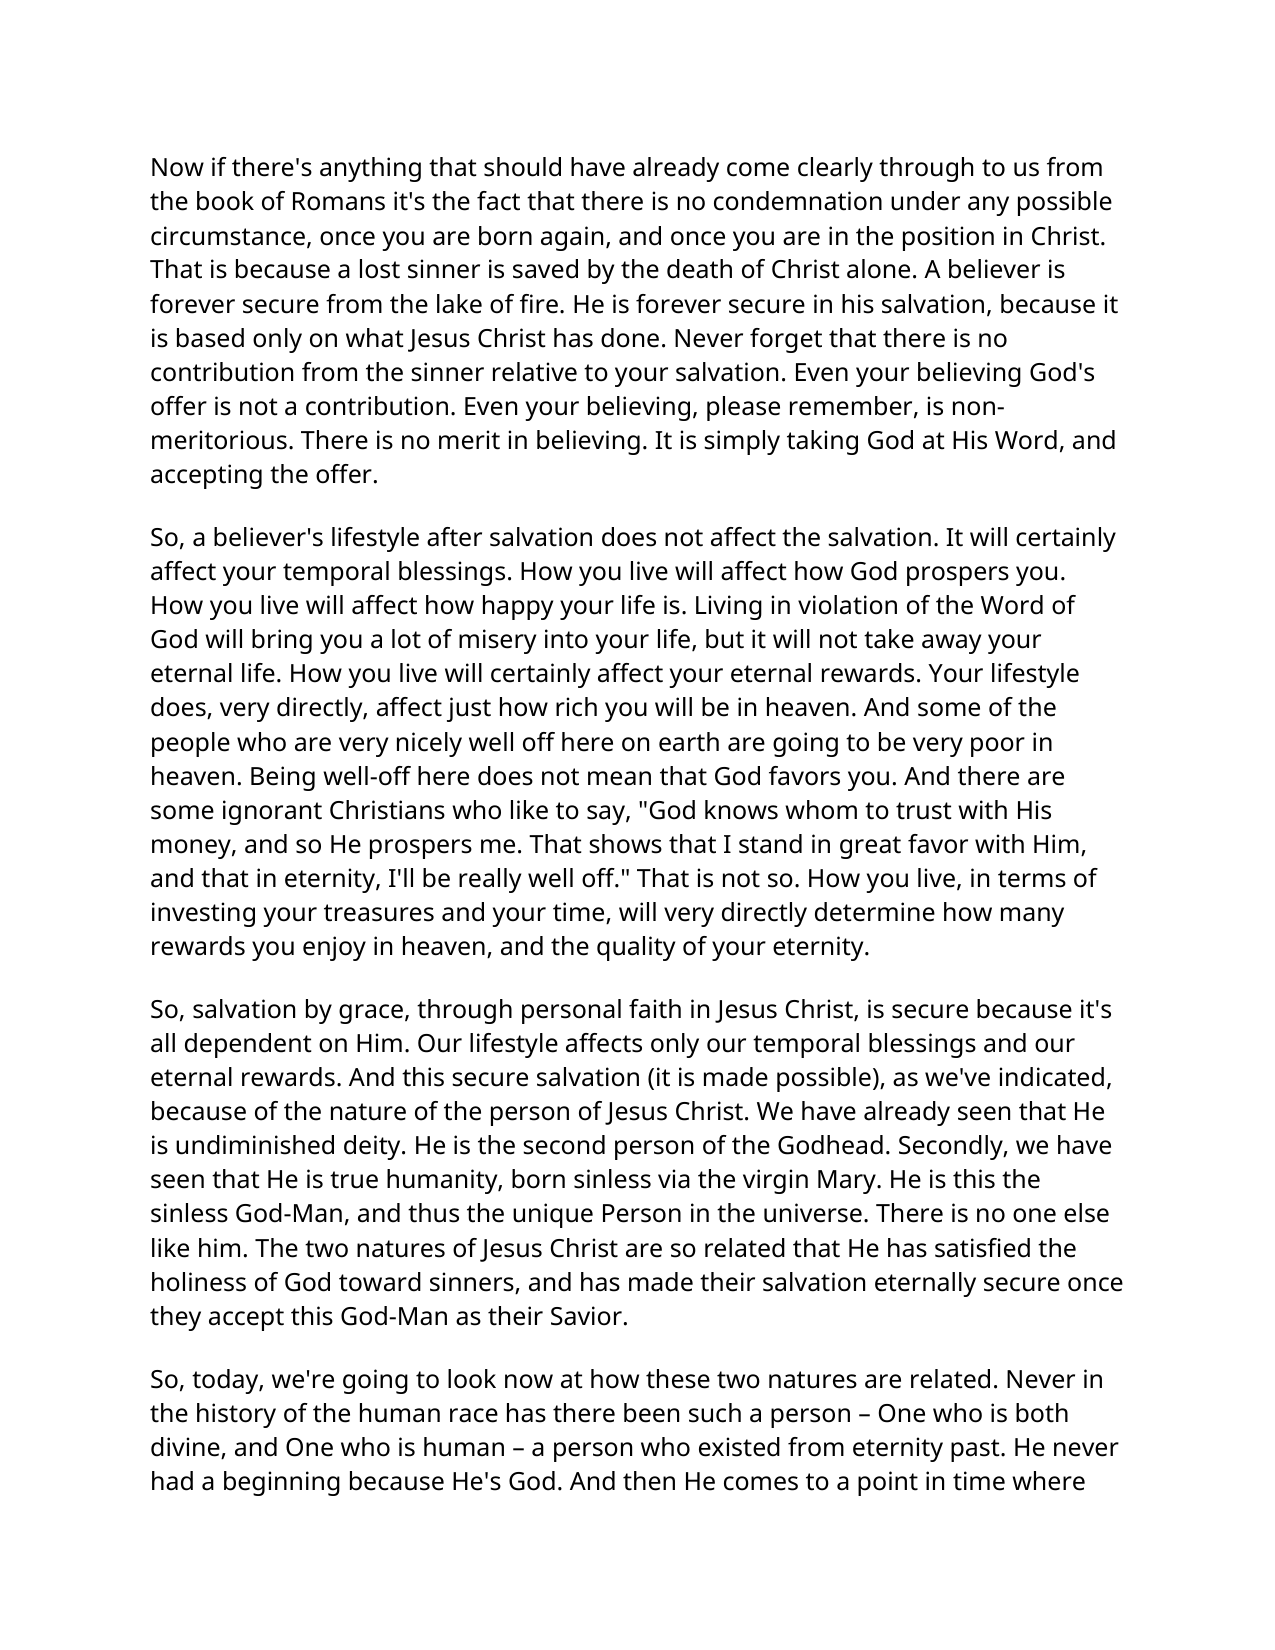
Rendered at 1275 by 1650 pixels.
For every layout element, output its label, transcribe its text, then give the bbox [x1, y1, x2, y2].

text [150, 1362, 1125, 1498]
text Now if there's anything that should have already come clearly through to us from the book of Romans it's the fact that there is no condemnation under any possible circumstance, once you are born again, and once you are in the position in Christ. That is because a lost sinner is saved by the death of Christ alone. A believer is forever secure from the lake of fire. He is forever secure in his salvation, because it is based only on what Jesus Christ has done. Never forget that there is no contribution from the sinner relative to your salvation. Even your believing God's offer is not a contribution. Even your believing, please remember, is non-meritorious. There is no merit in believing. It is simply taking God at His Word, and accepting the offer. [150, 150, 1125, 491]
text So, a believer's lifestyle after salvation does not affect the salvation. It will certainly affect your temporal blessings. How you live will affect how God prospers you. How you live will affect how happy your life is. Living in violation of the Word of God will bring you a lot of misery into your life, but it will not take away your eternal life. How you live will certainly affect your eternal rewards. Your lifestyle does, very directly, affect just how rich you will be in heaven. And some of the people who are very nicely well off here on earth are going to be very poor in heaven. Being well-off here does not mean that God favors you. And there are some ignorant Christians who like to say, "God knows whom to trust with His money, and so He prospers me. That shows that I stand in great favor with Him, and that in eternity, I'll be really well off." That is not so. How you live, in terms of investing your treasures and your time, will very directly determine how many rewards you enjoy in heaven, and the quality of your eternity. [150, 520, 1125, 963]
text So, salvation by grace, through personal faith in Jesus Christ, is secure because it's all dependent on Him. Our lifestyle affects only our temporal blessings and our eternal rewards. And this secure salvation (it is made possible), as we've indicated, because of the nature of the person of Jesus Christ. We have already seen that He is undiminished deity. He is the second person of the Godhead. Secondly, we have seen that He is true humanity, born sinless via the virgin Mary. He is this the sinless God-Man, and thus the unique Person in the universe. There is no one else like him. The two natures of Jesus Christ are so related that He has satisfied the holiness of God toward sinners, and has made their salvation eternally secure once they accept this God-Man as their Savior. [150, 992, 1125, 1332]
